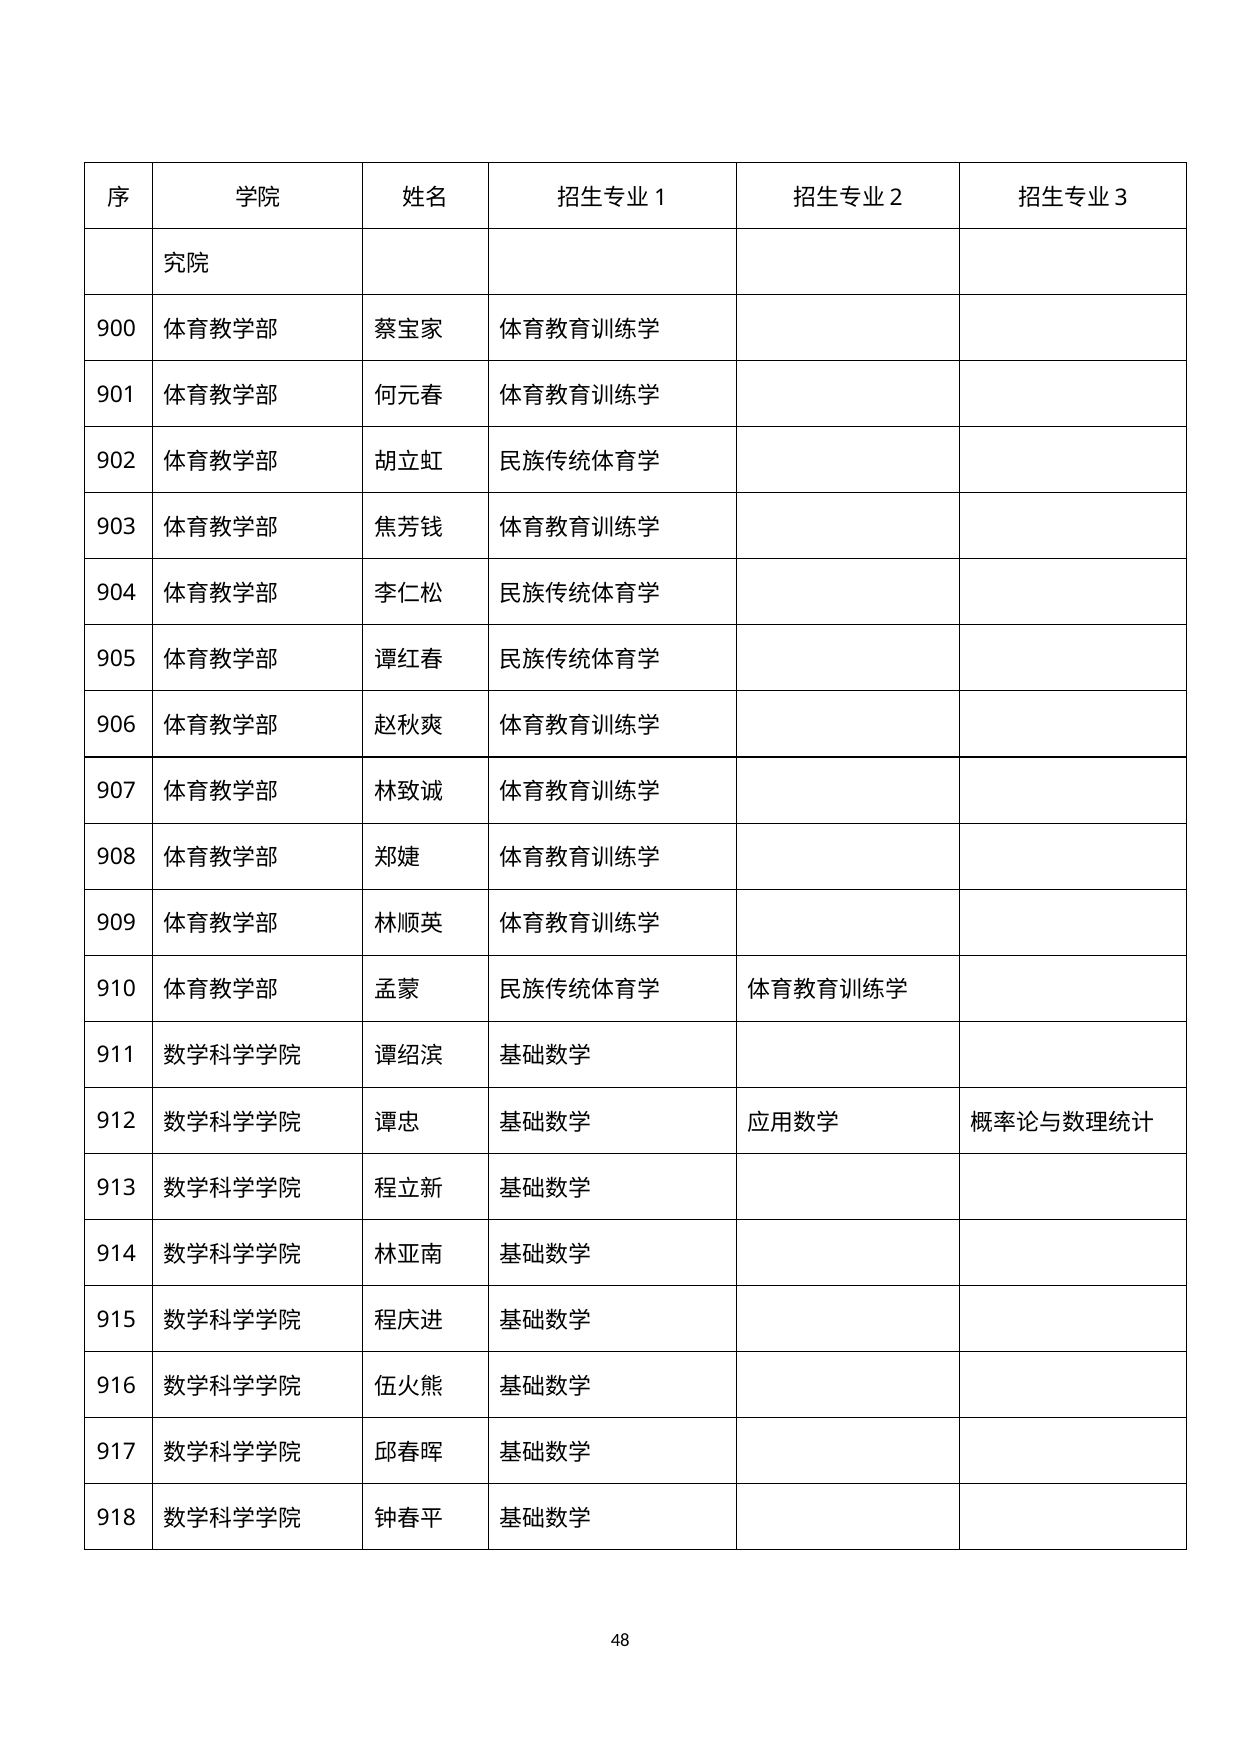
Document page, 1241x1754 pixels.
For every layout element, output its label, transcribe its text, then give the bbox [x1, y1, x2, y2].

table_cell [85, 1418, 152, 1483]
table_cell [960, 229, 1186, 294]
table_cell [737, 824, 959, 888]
table_header 序 [85, 163, 152, 228]
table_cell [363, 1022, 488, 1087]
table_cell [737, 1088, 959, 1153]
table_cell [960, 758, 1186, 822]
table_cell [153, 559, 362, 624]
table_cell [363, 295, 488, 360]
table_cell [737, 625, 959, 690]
table_header 姓名 [363, 163, 488, 228]
table_header 招生专业2 [737, 163, 959, 228]
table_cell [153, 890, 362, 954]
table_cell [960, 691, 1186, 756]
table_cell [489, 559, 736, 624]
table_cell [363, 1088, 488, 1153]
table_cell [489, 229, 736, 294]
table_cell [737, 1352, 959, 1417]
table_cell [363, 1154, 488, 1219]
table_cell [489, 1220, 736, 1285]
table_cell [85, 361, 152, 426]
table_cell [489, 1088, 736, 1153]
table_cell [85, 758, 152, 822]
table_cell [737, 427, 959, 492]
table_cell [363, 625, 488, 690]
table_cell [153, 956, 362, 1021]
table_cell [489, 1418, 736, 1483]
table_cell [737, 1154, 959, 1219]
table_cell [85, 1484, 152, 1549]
table_header 招生专业1 [489, 163, 736, 228]
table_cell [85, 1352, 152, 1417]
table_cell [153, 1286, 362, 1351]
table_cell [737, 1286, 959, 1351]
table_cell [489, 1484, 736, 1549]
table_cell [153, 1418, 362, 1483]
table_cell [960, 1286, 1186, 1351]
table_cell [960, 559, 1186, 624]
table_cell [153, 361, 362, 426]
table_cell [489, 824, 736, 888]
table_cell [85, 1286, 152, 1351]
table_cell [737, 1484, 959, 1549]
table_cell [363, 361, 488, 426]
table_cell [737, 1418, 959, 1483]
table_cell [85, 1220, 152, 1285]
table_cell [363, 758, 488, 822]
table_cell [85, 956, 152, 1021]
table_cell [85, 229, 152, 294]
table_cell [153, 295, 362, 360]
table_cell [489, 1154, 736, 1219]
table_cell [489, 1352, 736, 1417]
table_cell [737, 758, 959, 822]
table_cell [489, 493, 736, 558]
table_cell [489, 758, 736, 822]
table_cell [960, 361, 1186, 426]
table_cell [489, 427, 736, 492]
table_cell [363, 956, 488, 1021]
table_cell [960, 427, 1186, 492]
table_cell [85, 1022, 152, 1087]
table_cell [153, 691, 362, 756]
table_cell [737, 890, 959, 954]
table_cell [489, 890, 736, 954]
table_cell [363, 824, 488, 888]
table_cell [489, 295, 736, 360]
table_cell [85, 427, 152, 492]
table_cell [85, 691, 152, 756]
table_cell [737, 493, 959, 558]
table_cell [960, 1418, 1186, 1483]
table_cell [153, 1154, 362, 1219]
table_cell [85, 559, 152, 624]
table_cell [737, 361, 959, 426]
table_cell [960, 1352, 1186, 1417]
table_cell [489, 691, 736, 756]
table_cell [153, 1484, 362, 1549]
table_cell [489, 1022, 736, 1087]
table_header 学院 [153, 163, 362, 228]
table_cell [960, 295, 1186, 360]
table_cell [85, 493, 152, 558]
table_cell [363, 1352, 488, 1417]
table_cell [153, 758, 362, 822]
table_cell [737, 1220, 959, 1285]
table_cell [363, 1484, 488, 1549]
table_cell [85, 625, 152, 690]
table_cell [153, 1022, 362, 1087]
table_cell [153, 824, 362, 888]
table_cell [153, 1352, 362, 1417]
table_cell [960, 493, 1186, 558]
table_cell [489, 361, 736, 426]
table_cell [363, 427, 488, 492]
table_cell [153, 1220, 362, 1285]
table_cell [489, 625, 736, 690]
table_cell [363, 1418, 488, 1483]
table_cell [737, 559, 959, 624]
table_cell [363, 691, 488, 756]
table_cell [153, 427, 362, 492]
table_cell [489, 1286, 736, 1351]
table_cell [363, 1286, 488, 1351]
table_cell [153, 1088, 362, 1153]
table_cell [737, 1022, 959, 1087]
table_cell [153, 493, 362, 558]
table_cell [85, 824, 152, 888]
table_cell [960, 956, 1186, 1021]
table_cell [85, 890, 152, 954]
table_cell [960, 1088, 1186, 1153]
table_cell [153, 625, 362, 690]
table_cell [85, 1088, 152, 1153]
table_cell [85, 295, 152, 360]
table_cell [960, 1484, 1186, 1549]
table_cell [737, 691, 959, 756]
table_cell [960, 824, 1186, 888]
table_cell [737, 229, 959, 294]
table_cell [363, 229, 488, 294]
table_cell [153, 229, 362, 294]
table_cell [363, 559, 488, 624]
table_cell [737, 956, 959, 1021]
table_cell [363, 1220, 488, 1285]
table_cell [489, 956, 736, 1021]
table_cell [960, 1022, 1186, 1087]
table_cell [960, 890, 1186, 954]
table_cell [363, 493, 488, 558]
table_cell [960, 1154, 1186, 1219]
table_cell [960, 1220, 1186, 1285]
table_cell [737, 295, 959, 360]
table_header 招生专业3 [960, 163, 1186, 228]
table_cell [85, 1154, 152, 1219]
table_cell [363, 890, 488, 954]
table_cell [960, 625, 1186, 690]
